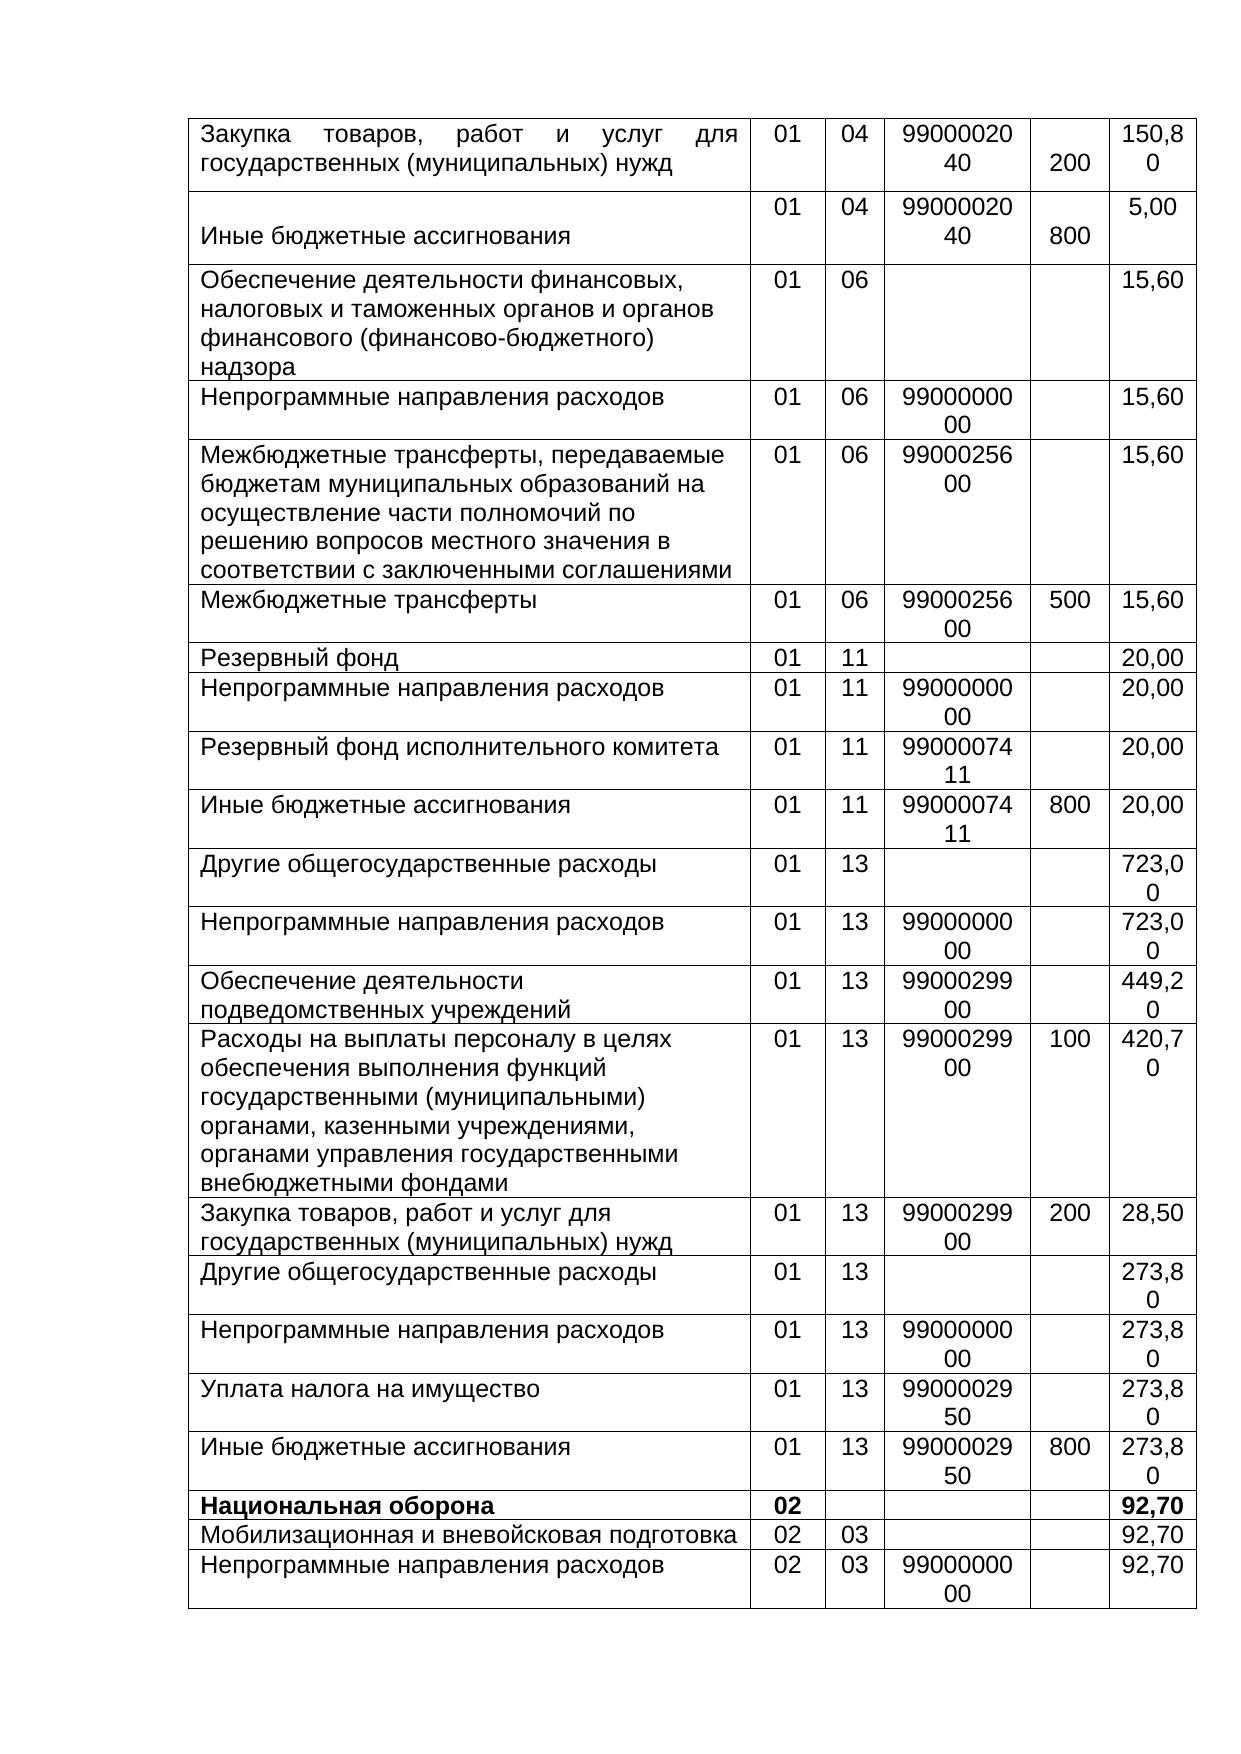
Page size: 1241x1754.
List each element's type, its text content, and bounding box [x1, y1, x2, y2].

table_cell 13 [826, 849, 884, 906]
table_cell 9900000000 [885, 673, 1030, 731]
table_cell 02 [751, 1550, 825, 1608]
table_cell Расходы на выплаты персоналу в целях обеспечения выполнения функций государственными (муниципальными) органами, казенными учреждениями, органами управления государственными внебюджетными фондами [189, 1024, 750, 1197]
table_cell 11 [826, 643, 884, 672]
table_cell 20,00 [1110, 673, 1196, 731]
table_cell [1031, 1550, 1109, 1608]
table_cell Обеспечение деятельности подведомственных учреждений [189, 966, 750, 1023]
table_cell 9900000000 [885, 1550, 1030, 1608]
table_cell 01 [751, 585, 825, 642]
table_cell [1031, 1520, 1109, 1549]
table_cell [1031, 732, 1109, 789]
table_cell 9900007411 [885, 732, 1030, 789]
table_cell 15,60 [1110, 585, 1196, 642]
table_cell 9900029900 [885, 966, 1030, 1023]
table_cell 9900007411 [885, 790, 1030, 848]
table_cell 420,70 [1110, 1024, 1196, 1197]
table_cell Обеспечение деятельности финансовых, налоговых и таможенных органов и органов финансового (финансово-бюджетного) надзора [189, 265, 750, 380]
table_cell [1031, 381, 1109, 439]
table_cell Непрограммные направления расходов [189, 1550, 750, 1608]
table_cell 13 [826, 1256, 884, 1314]
table_cell [826, 1491, 884, 1519]
table_cell Резервный фонд [189, 643, 750, 672]
table_cell 9900002950 [885, 1374, 1030, 1431]
table_cell Национальная оборона [189, 1491, 750, 1519]
table_cell 01 [751, 1256, 825, 1314]
table_cell [1031, 1256, 1109, 1314]
table_cell Иные бюджетные ассигнования [189, 192, 750, 264]
table_cell [885, 1520, 1030, 1549]
table_cell 01 [751, 265, 825, 380]
table_cell 02 [751, 1491, 825, 1519]
table_cell 800 [1031, 1432, 1109, 1489]
table_cell Другие общегосударственные расходы [189, 1256, 750, 1314]
table_cell 9900025600 [885, 585, 1030, 642]
table_cell 01 [751, 907, 825, 965]
table_cell Непрограммные направления расходов [189, 381, 750, 439]
table_cell [1031, 849, 1109, 906]
table_cell 800 [1031, 790, 1109, 848]
table_cell 28,50 [1110, 1198, 1196, 1255]
table_cell 9900029900 [885, 1024, 1030, 1197]
table_cell 273,80 [1110, 1374, 1196, 1431]
table_cell Закупка товаров, работ и услуг для государственных (муниципальных) нужд [189, 119, 750, 191]
table_cell Резервный фонд исполнительного комитета [189, 732, 750, 789]
table_cell 273,80 [1110, 1256, 1196, 1314]
table_cell 449,20 [1110, 966, 1196, 1023]
table_cell 20,00 [1110, 790, 1196, 848]
table_cell 01 [751, 1024, 825, 1197]
table_cell 01 [751, 192, 825, 264]
table_cell [1031, 673, 1109, 731]
table_cell Другие общегосударственные расходы [189, 849, 750, 906]
table_cell [1031, 1315, 1109, 1372]
table_cell Межбюджетные трансферты, передаваемые бюджетам муниципальных образований на осуществление части полномочий по решению вопросов местного значения в соответствии с заключенными соглашениями [189, 440, 750, 584]
table_cell 01 [751, 1432, 825, 1489]
table_cell 04 [826, 192, 884, 264]
table_cell 01 [751, 119, 825, 191]
table_cell 01 [751, 440, 825, 584]
table_cell 92,70 [1110, 1520, 1196, 1549]
table_cell 9900029900 [885, 1198, 1030, 1255]
table_cell [1031, 1491, 1109, 1519]
table_cell 20,00 [1110, 643, 1196, 672]
table_cell 13 [826, 1198, 884, 1255]
table_cell 9900000000 [885, 381, 1030, 439]
table_cell 9900000000 [885, 1315, 1030, 1372]
table_cell Непрограммные направления расходов [189, 907, 750, 965]
table_cell [1031, 907, 1109, 965]
table_cell [885, 265, 1030, 380]
table_cell Межбюджетные трансферты [189, 585, 750, 642]
table_cell 15,60 [1110, 381, 1196, 439]
table_cell [885, 1256, 1030, 1314]
table_cell 9900000000 [885, 907, 1030, 965]
table_cell 723,00 [1110, 907, 1196, 965]
table_cell 13 [826, 1315, 884, 1372]
table_cell 06 [826, 265, 884, 380]
table_cell 723,00 [1110, 849, 1196, 906]
table_cell 13 [826, 1374, 884, 1431]
table_cell 150,80 [1110, 119, 1196, 191]
table_cell 20,00 [1110, 732, 1196, 789]
table_cell 11 [826, 673, 884, 731]
table_cell 06 [826, 585, 884, 642]
table_cell Мобилизационная и вневойсковая подготовка [189, 1520, 750, 1549]
table_cell 02 [751, 1520, 825, 1549]
table_cell 200 [1031, 1198, 1109, 1255]
table_cell 9900002040 [885, 192, 1030, 264]
table_cell 800 [1031, 192, 1109, 264]
table_cell 13 [826, 966, 884, 1023]
table_cell [1031, 1374, 1109, 1431]
table_cell [1031, 966, 1109, 1023]
table_cell [1031, 643, 1109, 672]
table_cell 01 [751, 966, 825, 1023]
table_cell 13 [826, 1432, 884, 1489]
table_cell Иные бюджетные ассигнования [189, 790, 750, 848]
table_cell 01 [751, 1198, 825, 1255]
table_cell 11 [826, 790, 884, 848]
table_cell 273,80 [1110, 1315, 1196, 1372]
table_cell 11 [826, 732, 884, 789]
table_cell [885, 1491, 1030, 1519]
table_cell Непрограммные направления расходов [189, 1315, 750, 1372]
table_cell 06 [826, 440, 884, 584]
table_cell 13 [826, 907, 884, 965]
table_cell 13 [826, 1024, 884, 1197]
table_cell 92,70 [1110, 1550, 1196, 1608]
table_cell Уплата налога на имущество [189, 1374, 750, 1431]
table_cell 04 [826, 119, 884, 191]
table_cell 01 [751, 732, 825, 789]
table_cell 100 [1031, 1024, 1109, 1197]
table_cell [885, 643, 1030, 672]
table_cell Закупка товаров, работ и услуг для государственных (муниципальных) нужд [189, 1198, 750, 1255]
table_cell 01 [751, 849, 825, 906]
table_cell 01 [751, 1374, 825, 1431]
table_cell Непрограммные направления расходов [189, 673, 750, 731]
table_cell 5,00 [1110, 192, 1196, 264]
table_cell 15,60 [1110, 265, 1196, 380]
table_cell 01 [751, 1315, 825, 1372]
table_cell 92,70 [1110, 1491, 1196, 1519]
table_cell 01 [751, 381, 825, 439]
table_cell 9900025600 [885, 440, 1030, 584]
table_cell 03 [826, 1550, 884, 1608]
table_cell 273,80 [1110, 1432, 1196, 1489]
table_cell 9900002950 [885, 1432, 1030, 1489]
table_cell 01 [751, 643, 825, 672]
table_cell [1031, 265, 1109, 380]
table_cell 01 [751, 673, 825, 731]
table_cell 03 [826, 1520, 884, 1549]
table_cell [1031, 440, 1109, 584]
table_cell 01 [751, 790, 825, 848]
table_cell Иные бюджетные ассигнования [189, 1432, 750, 1489]
table_cell 06 [826, 381, 884, 439]
table_cell 9900002040 [885, 119, 1030, 191]
table_cell [885, 849, 1030, 906]
table_cell 200 [1031, 119, 1109, 191]
table_cell 500 [1031, 585, 1109, 642]
table_cell 15,60 [1110, 440, 1196, 584]
